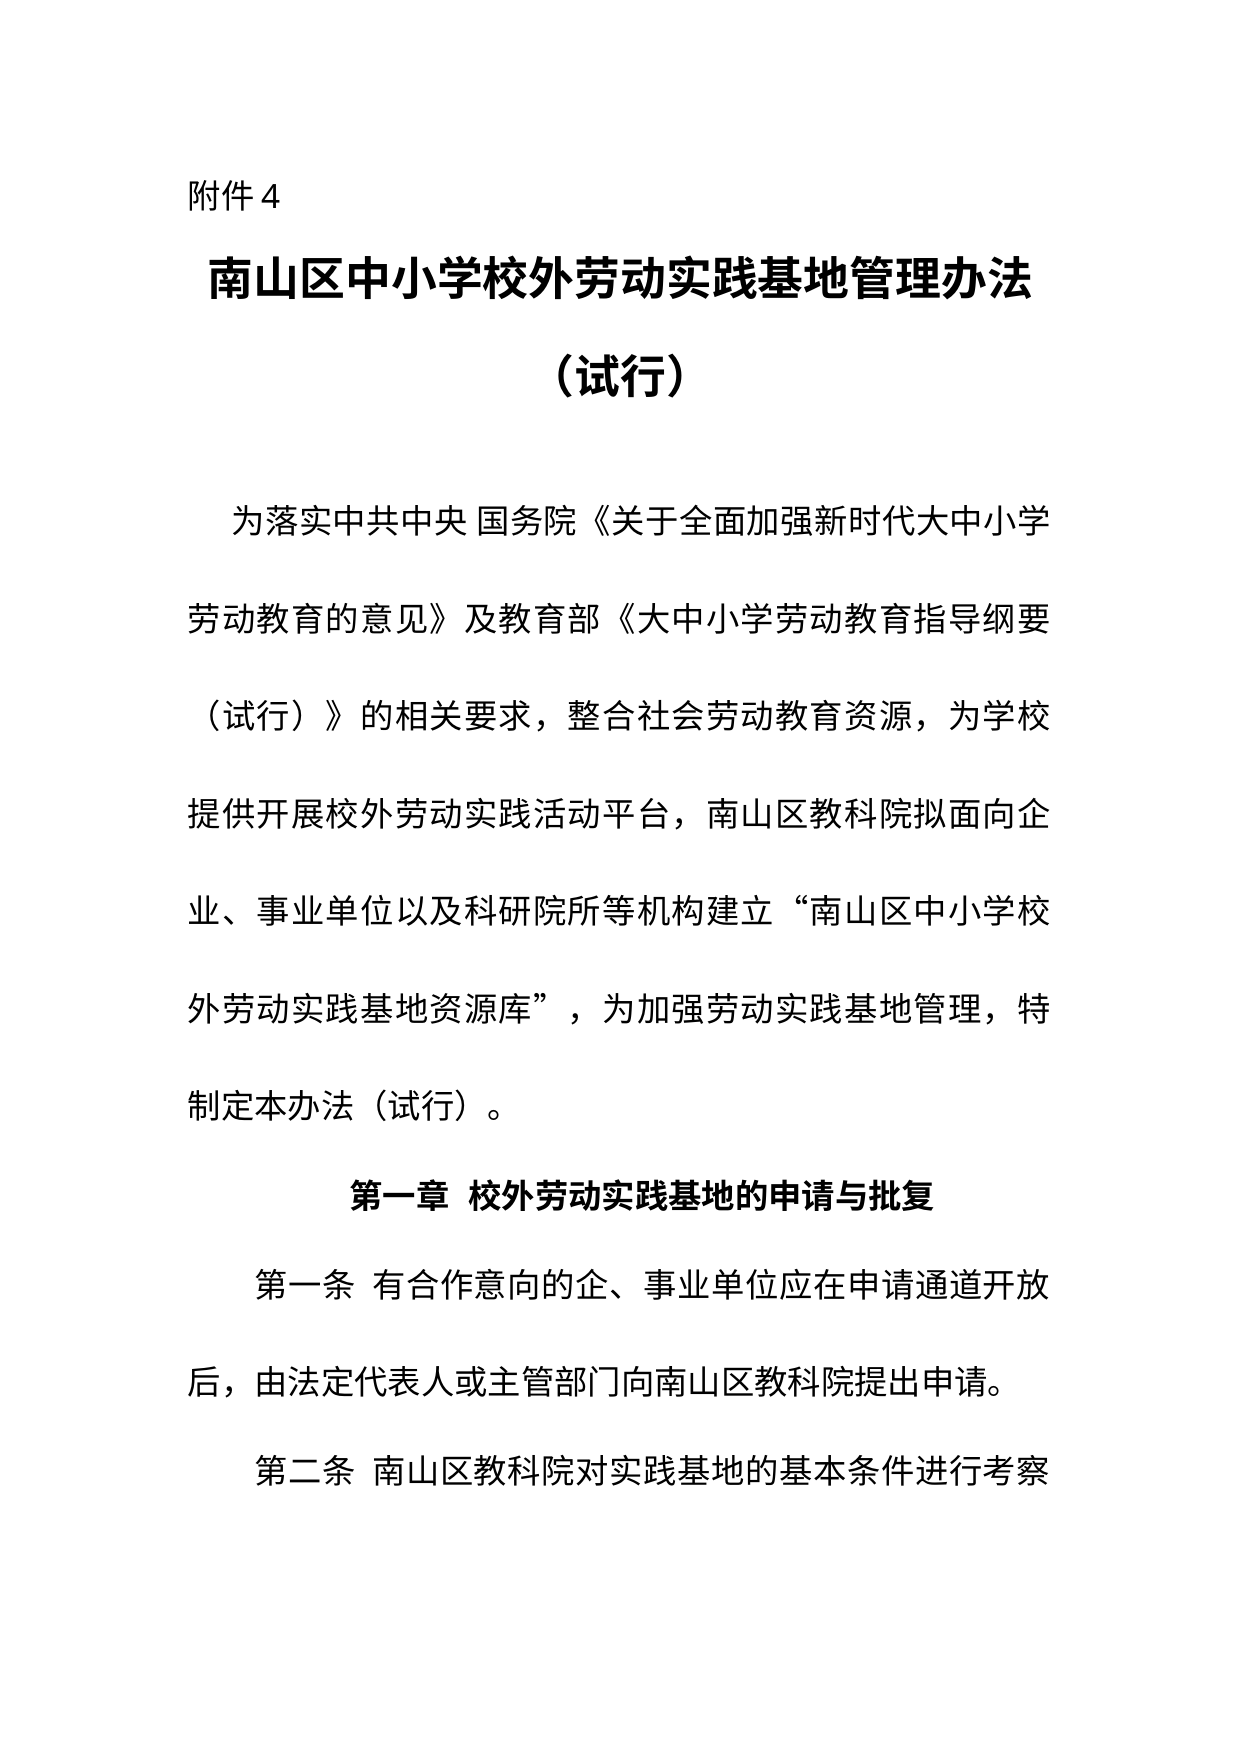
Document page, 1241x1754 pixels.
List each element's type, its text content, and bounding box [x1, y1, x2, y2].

text 为落实中共中央 国务院《关于全面加强新时代大中小学劳动教育的意见》及教育部《大中小学劳动教育指导纲要（试行）》的相关要求，整合社会劳动教育资源，为学校提供开展校外劳动实践活动平台，南山区教科院拟面向企业、事业单位以及科研院所等机构建立“南山区中小学校外劳动实践基地资源库”，为加强劳动实践基地管理，特制定本办法（试行）。 [187, 487, 1053, 1137]
text 南山区中小学校外劳动实践基地管理办法（试行） [187, 227, 1053, 422]
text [187, 1437, 1053, 1502]
list 校外劳动实践基地的申请与批复 [231, 1161, 1053, 1226]
text 附件4 [187, 162, 1053, 227]
text 第一条 有合作意向的企、事业单位应在申请通道开放后，由法定代表人或主管部门向南山区教科院提出申请。 [187, 1250, 1053, 1413]
